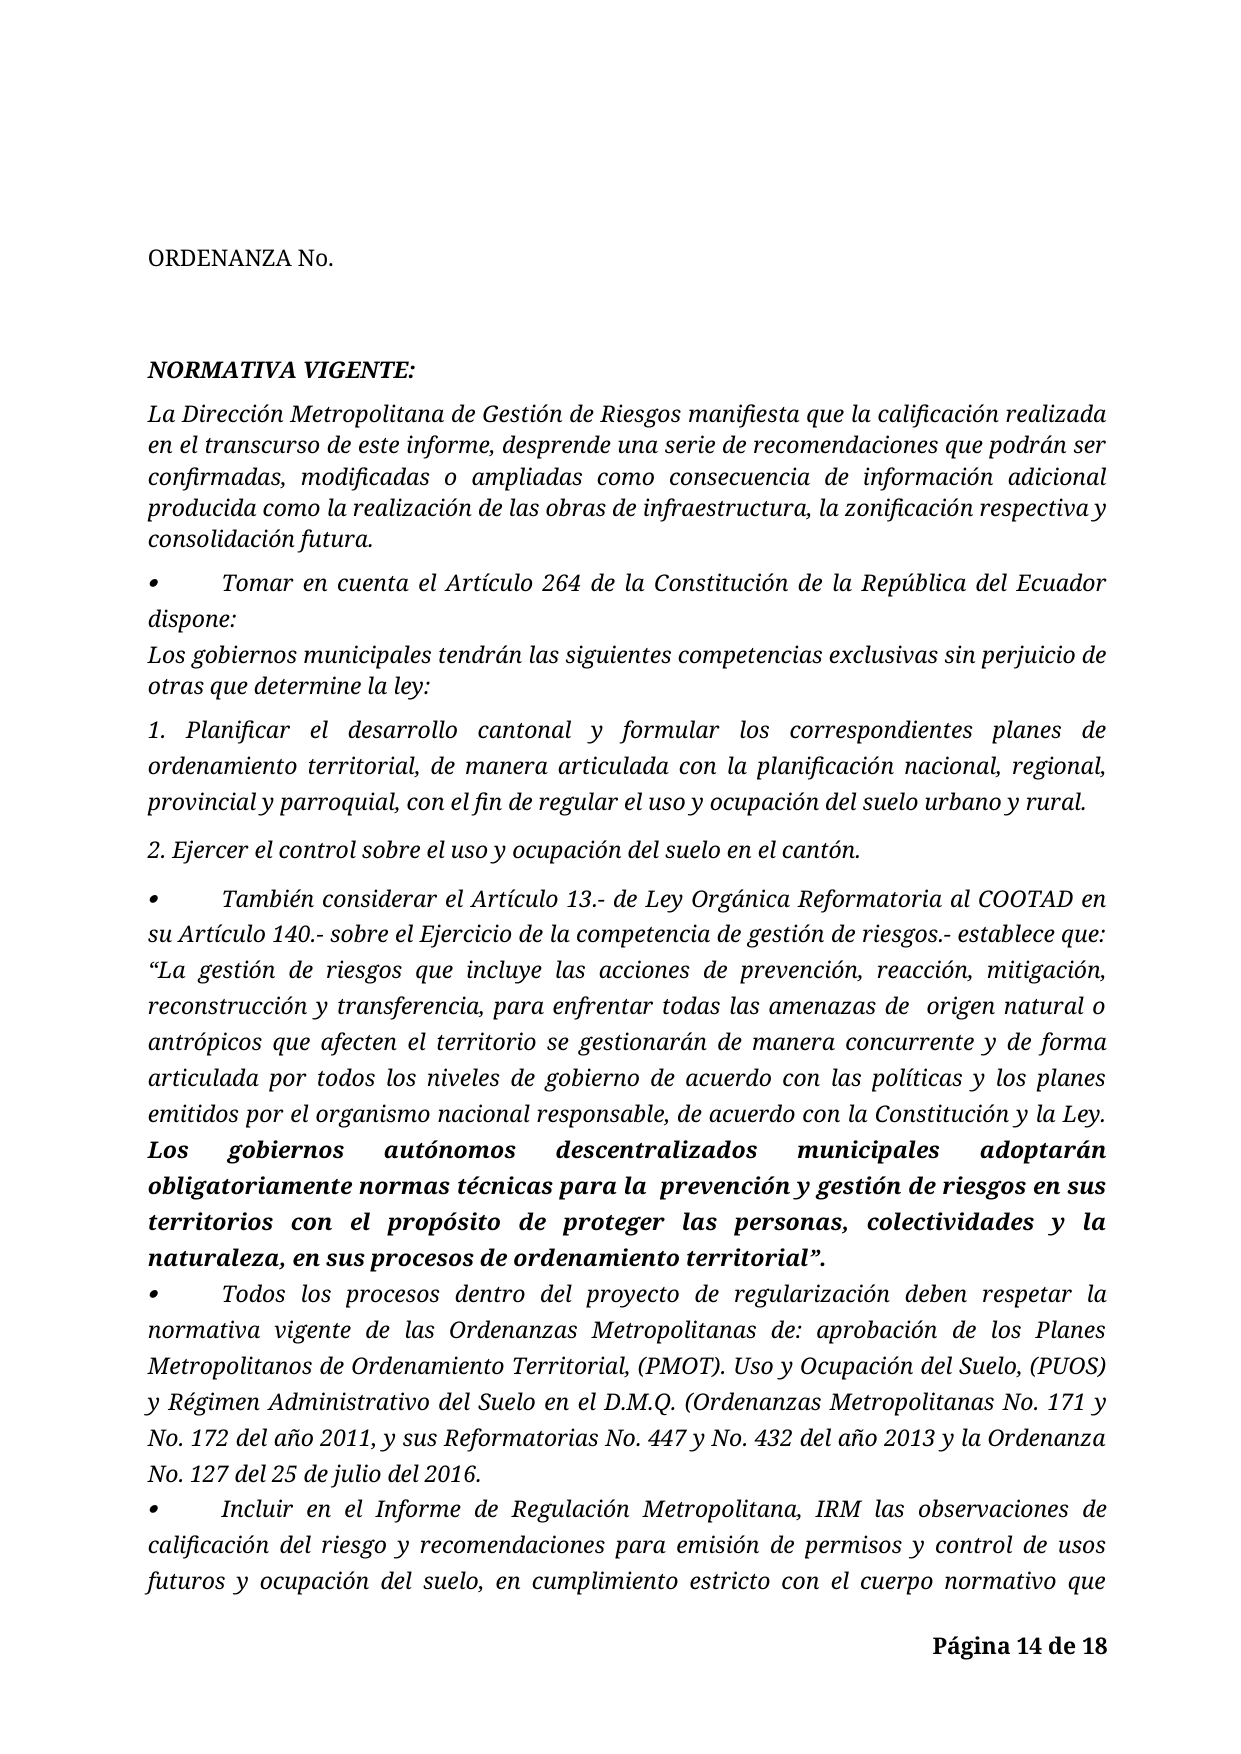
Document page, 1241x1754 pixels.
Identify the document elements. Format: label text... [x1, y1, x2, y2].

list También considerar el Artículo 13.- de Ley Orgánica Reformatoria al COOTAD en su Artículo 140.- sobre el Ejercicio de la competencia de gestión de riesgos.- establece que: “La gestión de riesgos que incluye las acciones de prevención, reacción, mitigación, reconstrucción y transferencia, para enfrentar todas las amenazas de origen natural o antrópicos que afecten el territorio se gestionarán de manera concurrente y de forma articulada por todos los niveles de gobierno de acuerdo con las políticas y los planes emitidos por el organismo nacional responsable, de acuerdo con la Constitución y la Ley. Los gobiernos autónomos descentralizados municipales adoptarán obligatoriamente normas técnicas para la prevención y gestión de riesgos en sus territorios con el propósito de proteger las personas, colectividades y la naturaleza, en sus procesos de ordenamiento territorial”. [148, 882, 1107, 1273]
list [148, 1493, 1107, 1597]
list Todos los procesos dentro del proyecto de regularización deben respetar la normativa vigente de las Ordenanzas Metropolitanas de: aprobación de los Planes Metropolitanos de Ordenamiento Territorial, (PMOT). Uso y Ocupación del Suelo, (PUOS) y Régimen Administrativo del Suelo en el D.M.Q. (Ordenanzas Metropolitanas No. 171 y No. 172 del año 2011, y sus Reformatorias No. 447 y No. 432 del año 2013 y la Ordenanza No. 127 del 25 de julio del 2016. [148, 1278, 1107, 1489]
text 2. Ejercer el control sobre el uso y ocupación del suelo en el cantón. [148, 834, 1107, 865]
text 1. Planificar el desarrollo cantonal y formular los correspondientes planes de ordenamiento territorial, de manera articulada con la planificación nacional, regional, provincial y parroquial, con el fin de regular el uso y ocupación del suelo urbano y rural. [148, 714, 1107, 817]
list Los gobiernos municipales tendrán las siguientes competencias exclusivas sin perjuicio de otras que determine la ley: [148, 639, 1107, 701]
list NORMATIVA VIGENTE: [148, 354, 1107, 386]
list La Dirección Metropolitana de Gestión de Riesgos manifiesta que la calificación realizada en el transcurso de este informe, desprende una serie de recomendaciones que podrán ser confirmadas, modificadas o ampliadas como consecuencia de información adicional producida como la realización de las obras de infraestructura, la zonificación respectiva y consolidación futura. [148, 398, 1107, 554]
list Tomar en cuenta el Artículo 264 de la Constitución de la República del Ecuador dispone: [148, 567, 1107, 634]
